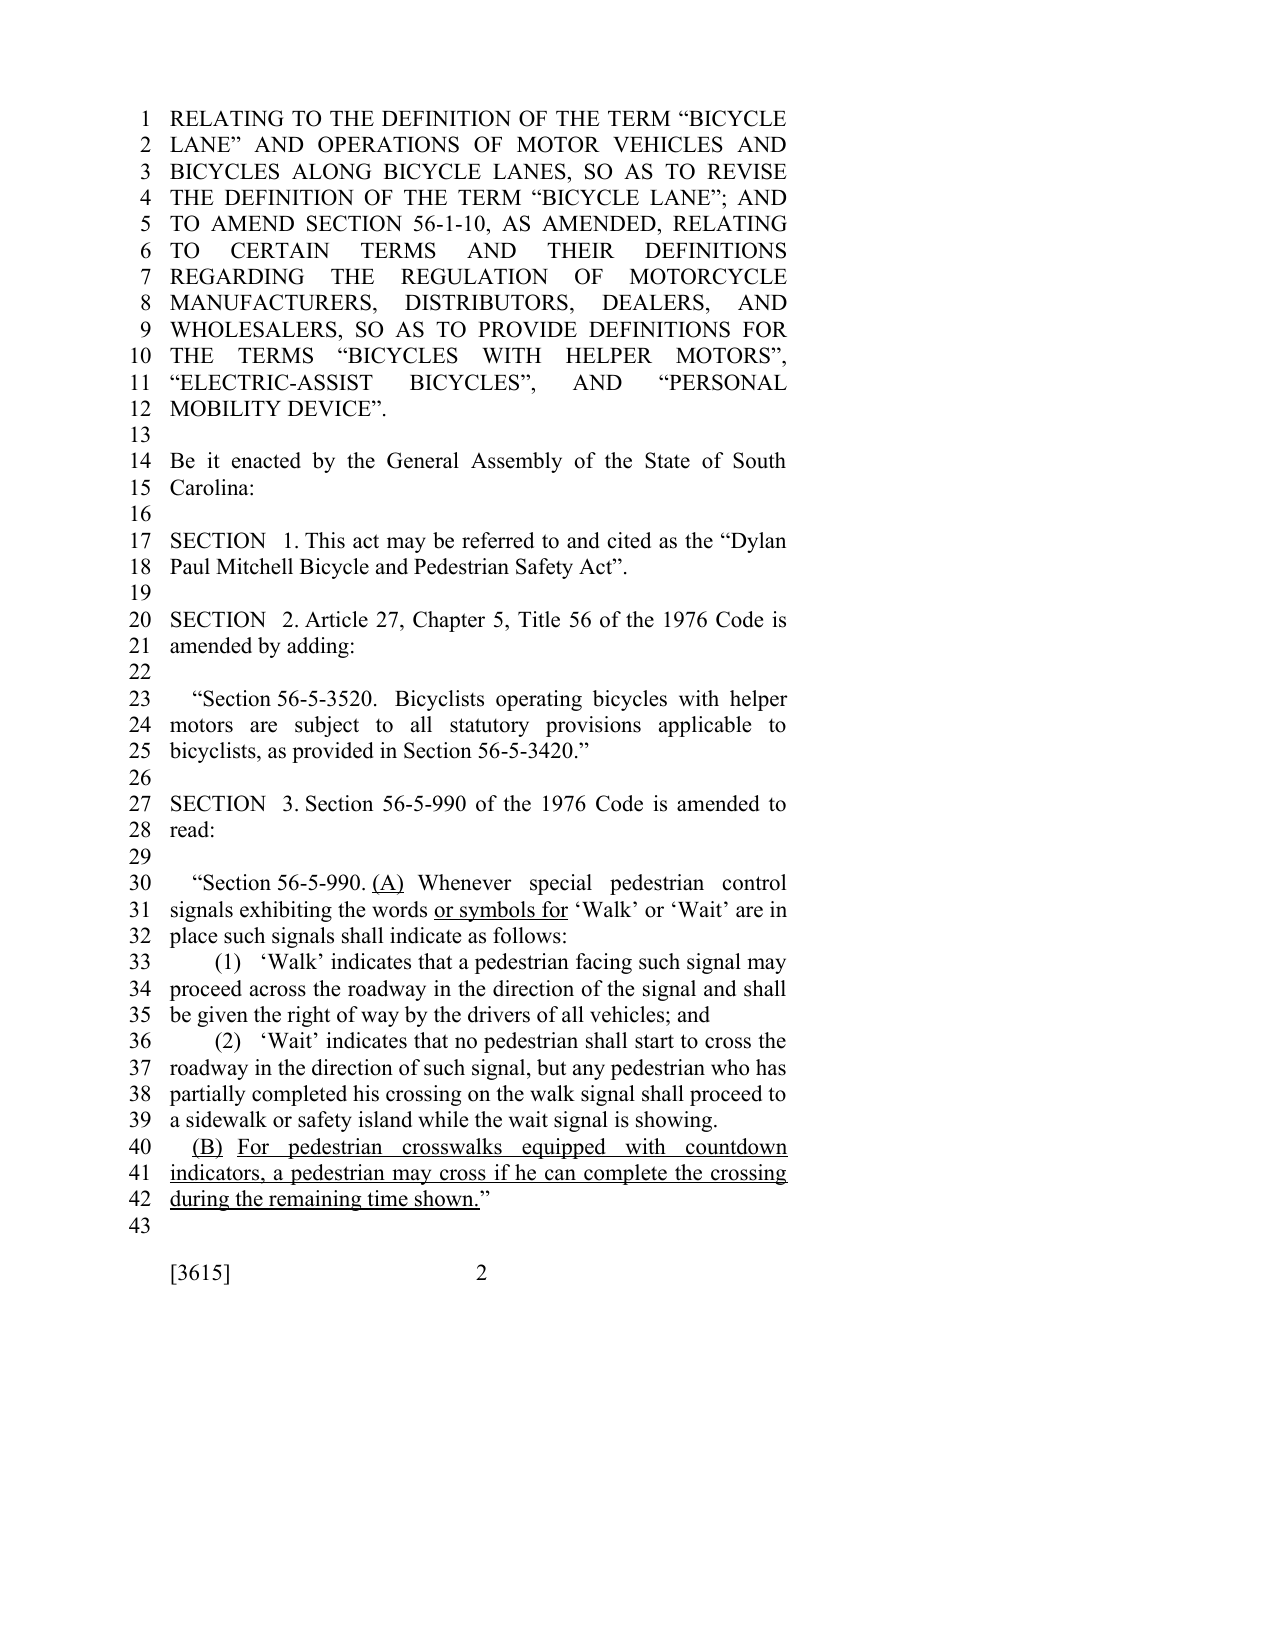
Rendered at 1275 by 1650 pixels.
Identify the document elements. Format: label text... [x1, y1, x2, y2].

text SECTION 2. Article 27, Chapter 5, Title 56 of the 1976 Code is amended by adding: [169, 606, 787, 658]
text (B) For pedestrian crosswalks equipped with countdown indicators, a pedestrian may cross if he can complete the crossing during the remaining time shown.” [169, 1133, 787, 1182]
text “Section 56-5-3520. Bicyclists operating bicycles with helper motors are subject to all statutory provisions applicable to bicyclists, as provided in Section 56-5-3420.” [169, 685, 787, 764]
text Be it enacted by the General Assembly of the State of South Carolina: [169, 448, 787, 500]
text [169, 105, 787, 421]
text SECTION 3. Section 56-5-990 of the 1976 Code is amended to read: [169, 790, 787, 843]
text (2) ‘Wait’ indicates that no pedestrian shall start to cross the roadway in the direction of such signal, but any pedestrian who has partially completed his crossing on the walk signal shall proceed to a sidewalk or safety island while the wait signal is showing. [169, 1027, 787, 1133]
text (B) For pedestrian crosswalks equipped with countdown indicators, a pedestrian may cross if he can complete the crossing during the remaining time shown.” [169, 1183, 787, 1212]
text SECTION 1. This act may be referred to and cited as the “Dylan Paul Mitchell Bicycle and Pedestrian Safety Act”. [169, 527, 787, 579]
text (1) ‘Walk’ indicates that a pedestrian facing such signal may proceed across the roadway in the direction of the signal and shall be given the right of way by the drivers of all vehicles; and [169, 948, 787, 1027]
text “Section 56-5-990. (A) Whenever special pedestrian control signals exhibiting the words or symbols for ‘Walk’ or ‘Wait’ are in place such signals shall indicate as follows: [169, 869, 787, 948]
